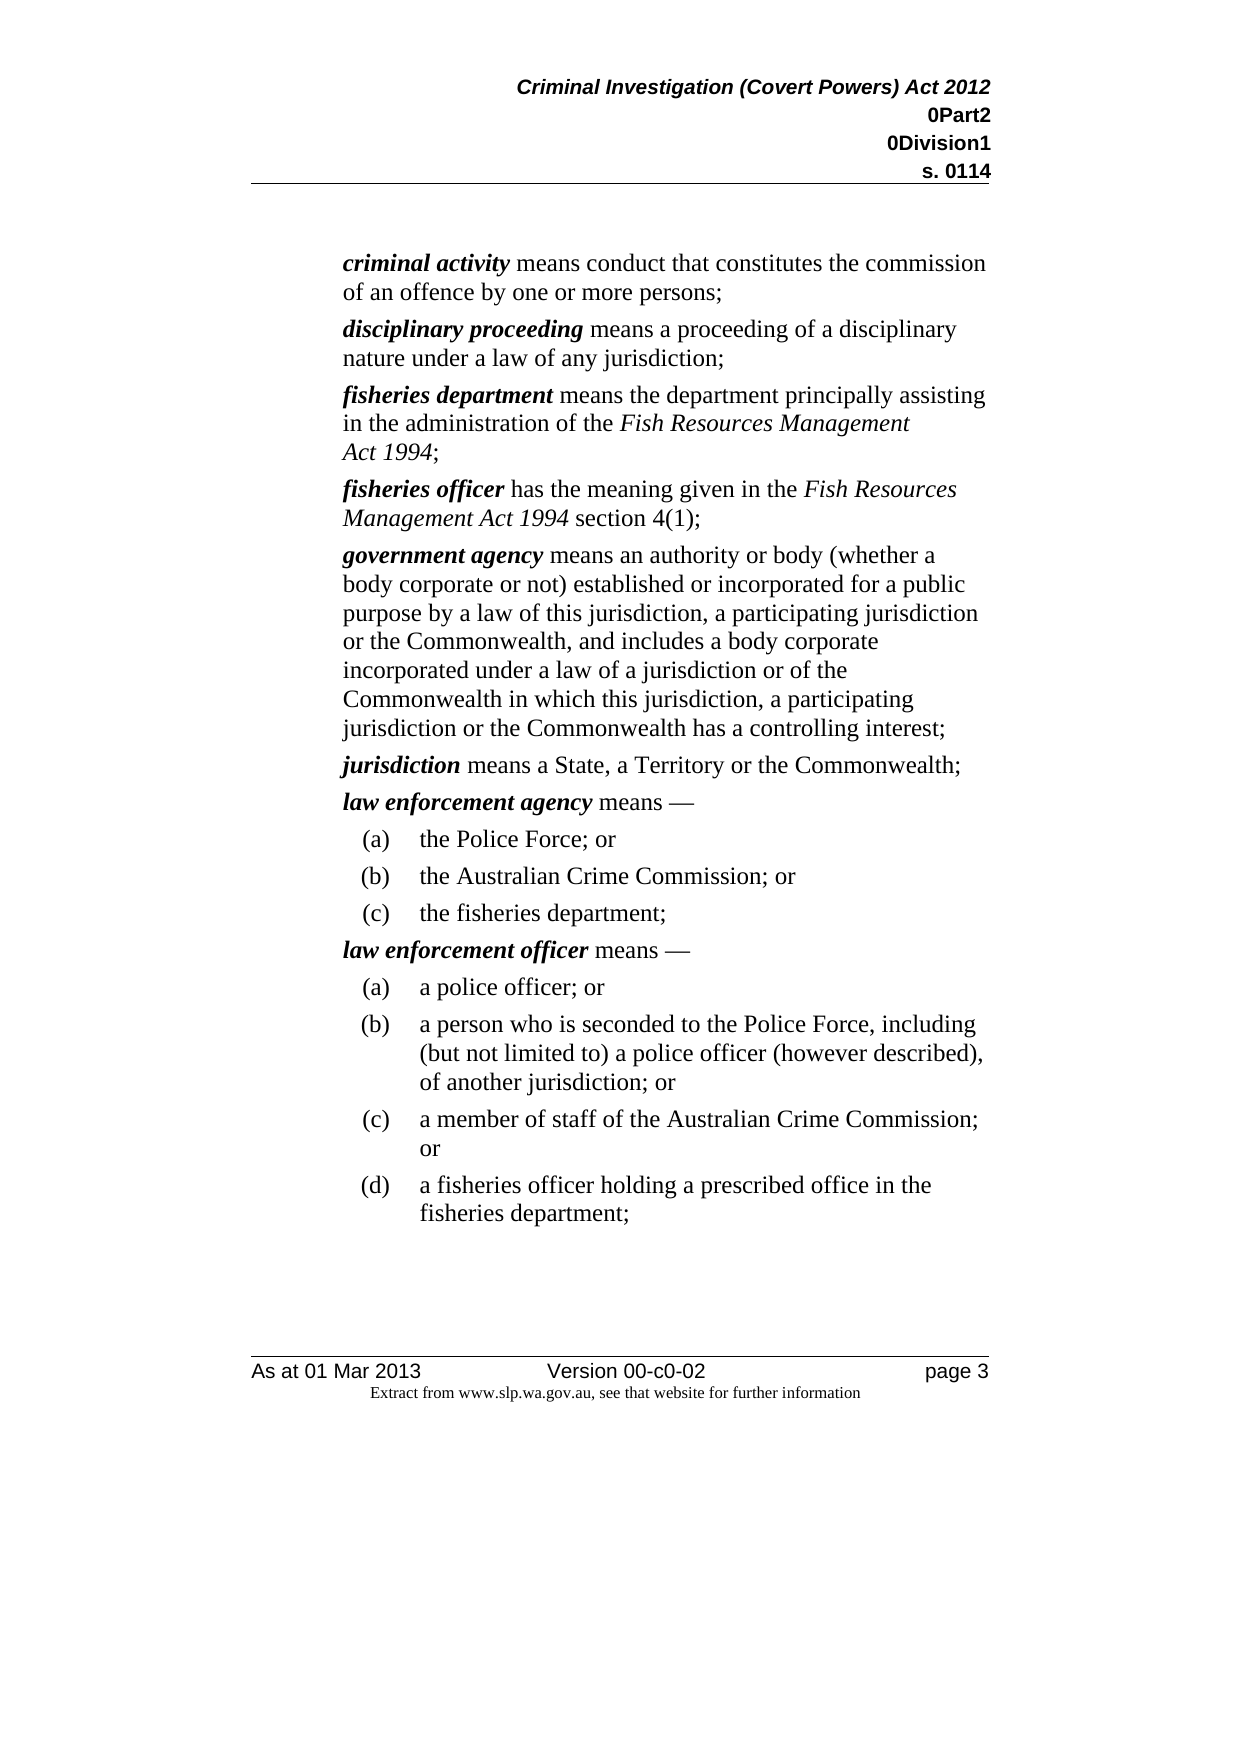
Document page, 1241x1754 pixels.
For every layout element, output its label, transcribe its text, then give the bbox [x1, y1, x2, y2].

text (c) the fisheries department; [251, 898, 989, 927]
text law enforcement officer means — [251, 935, 989, 964]
text (a) the Police Force; or [251, 824, 989, 853]
text criminal activity means conduct that constitutes the commission of an offence by one or more persons; [251, 248, 989, 306]
text (b) the Australian Crime Commission; or [251, 861, 989, 890]
text (b) a person who is seconded to the Police Force, including (but not limited to) a police officer (however described), of another jurisdiction; or [251, 1009, 989, 1096]
text fisheries officer has the meaning given in the Fish Resources Management Act 1994 section 4(1); [251, 474, 989, 532]
text law enforcement agency means — [251, 787, 989, 816]
text (a) a police officer; or [251, 972, 989, 1001]
text fisheries department means the department principally assisting in the administration of the Fish Resources Management Act 1994; [251, 380, 989, 466]
text (d) a fisheries officer holding a prescribed office in the fisheries department; [251, 1170, 989, 1227]
text disciplinary proceeding means a proceeding of a disciplinary nature under a law of any jurisdiction; [251, 314, 989, 371]
text (c) a member of staff of the Australian Crime Commission; or [251, 1104, 989, 1161]
text jurisdiction means a State, a Territory or the Commonwealth; [251, 750, 989, 778]
text government agency means an authority or body (whether a body corporate or not) established or incorporated for a public purpose by a law of this jurisdiction, a participating jurisdiction or the Commonwealth, and includes a body corporate incorporated under a law of a jurisdiction or of the Commonwealth in which this jurisdiction, a participating jurisdiction or the Commonwealth has a controlling interest; [251, 540, 989, 741]
